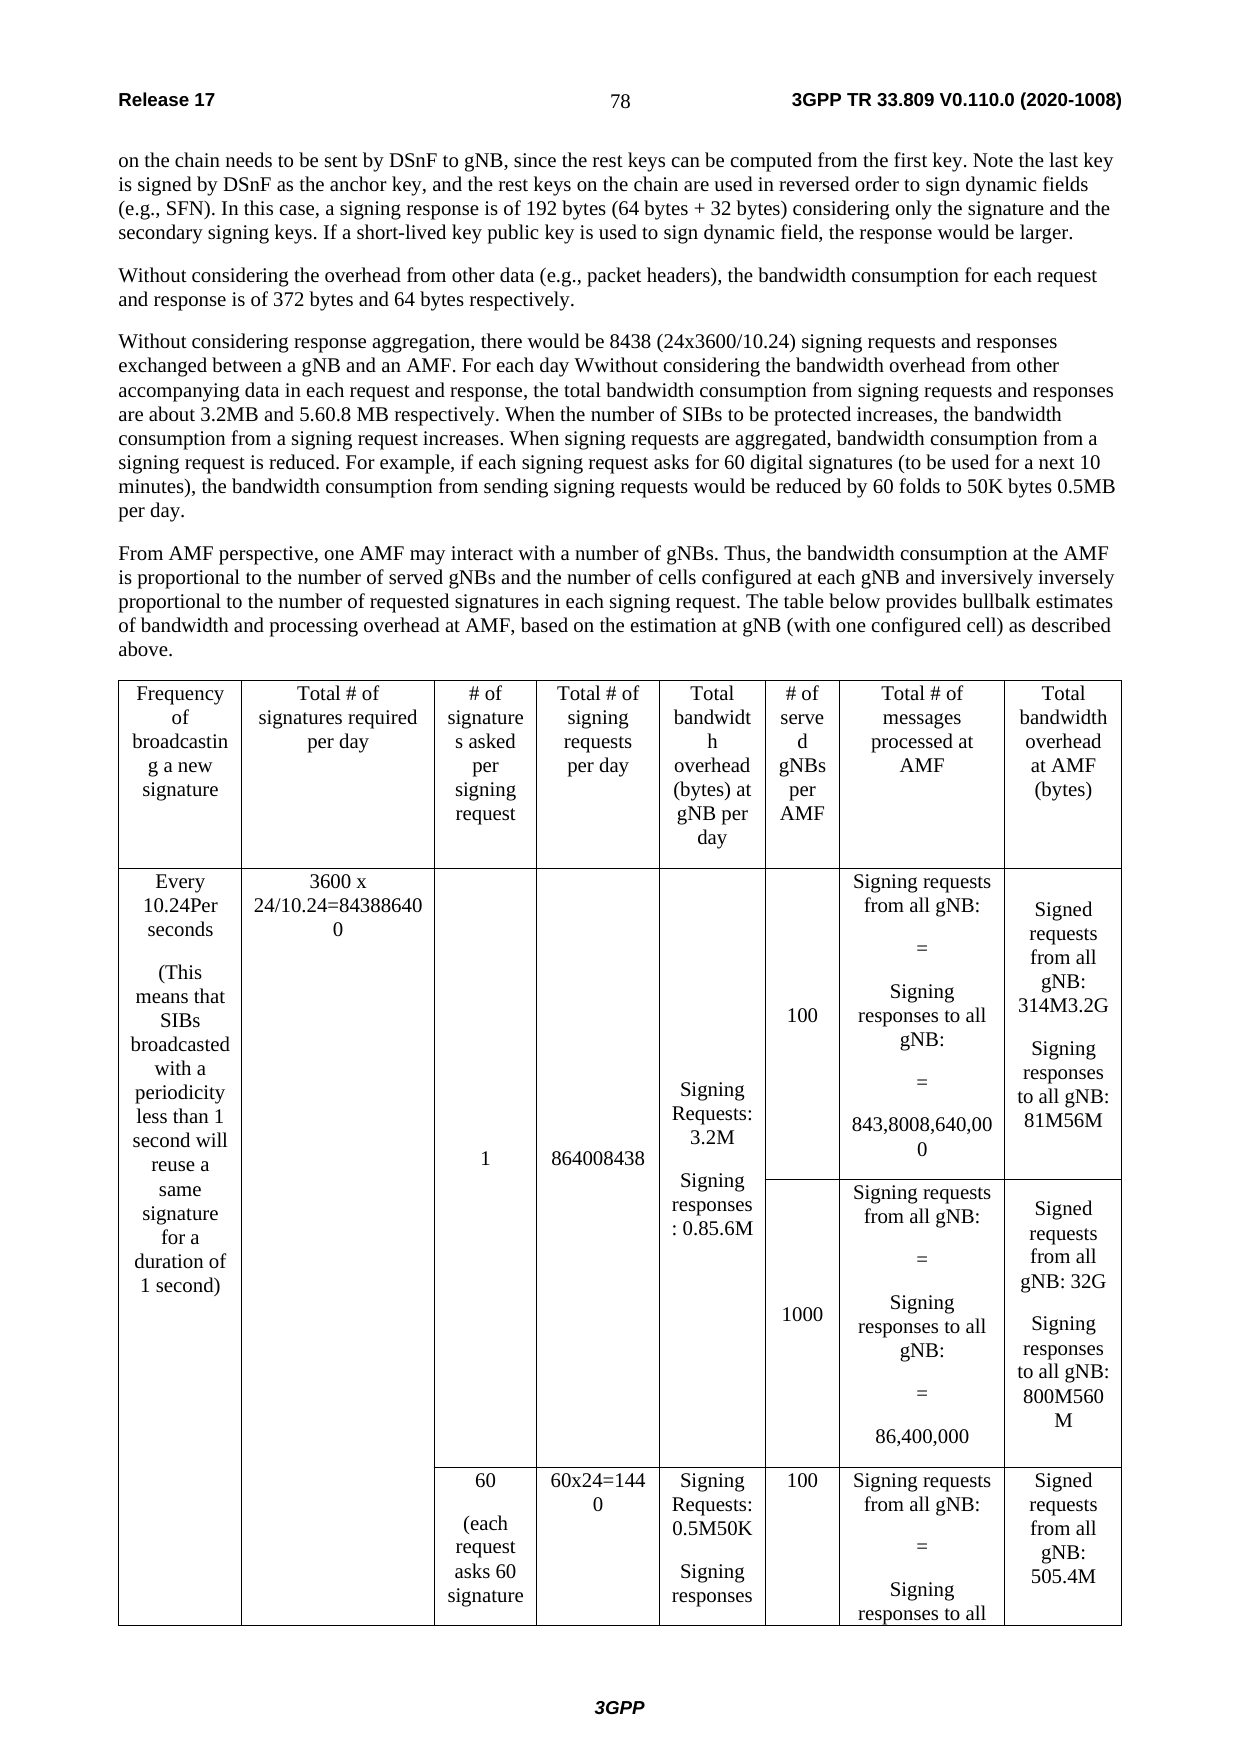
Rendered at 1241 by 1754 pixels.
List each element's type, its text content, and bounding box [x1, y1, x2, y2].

table_cell Signing requests from all gNB: = Signig responses to all gNB: = [840, 869, 1004, 1179]
table_cell 3600 x 24= [242, 869, 434, 1625]
table_cell 6x24=144 [537, 1468, 659, 1625]
table_cell [537, 869, 659, 1467]
table_header # of signatures asked per signing request [435, 681, 536, 868]
table_cell Signed requests from all gNB: Signig responses to all gNB: [1005, 869, 1121, 1179]
table_cell 1000 [766, 1180, 839, 1467]
text Without considering the overhead from other data (e.g., packet headers), the bandwidth consumption for each request and response is of 372 bytes and 64 bytes respectively. [118, 262, 1122, 311]
table_header Total # of signing requests per day [537, 681, 659, 868]
text ithout considering the bandwidth overhead from other accompanying data in each request and response, the total bandwidth consumption from signing requests and responses are about 32MB and MB respectively. When the number of SIBs to be protected increases, the bandwidth consumption from a signing request increases. When signing requests are aggregated, bandwidth consumption from a signing request is reduced. For example, if each signing request asks for 60 digital signatures (to be used for next minute), the bandwidth consumption from sending signing requests would be reduced by 60 folds to per day. [118, 329, 1122, 522]
table_cell 100 [766, 1468, 839, 1625]
table_header Frequency of broadcasting a new signature [119, 681, 241, 868]
table_header Total # of signatures required per day [242, 681, 434, 868]
table_cell Signing requests from all gNB: = Signig responses to all gNB: = 86,400,000 [840, 1180, 1004, 1467]
table_header Total bandwidth overhead at AMF (bytes) [1005, 681, 1121, 868]
table_cell 1 [435, 869, 536, 1467]
table_header # of served gNBs per AMF [766, 681, 839, 868]
table_header Total # of messages processed at AMF [840, 681, 1004, 868]
table_cell 100 [766, 869, 839, 1179]
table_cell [1005, 1468, 1121, 1625]
table_cell Signed requests from all gNB: 32G Signig responses to all gNB: [1005, 1180, 1121, 1467]
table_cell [435, 1468, 536, 1625]
table_cell Signing Requests: 32M Signing responses: M [660, 869, 765, 1467]
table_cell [660, 1468, 765, 1625]
table_cell second [119, 869, 241, 1625]
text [118, 147, 1122, 244]
table_header Total bandwidth overhead (bytes) at gNB [660, 681, 765, 868]
text From AMF perspective, one AMF may interact with a number of gNBs. Thus, the bandwidth consumption at the AMF is proportional to the number of served gNBs and proportional to the number of requested signatures in each signing request. The table below provides bullbalk estimates of bandwidth and processing overhead at AMF, based on the estimation at gNB as described above. [118, 541, 1122, 661]
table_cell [840, 1468, 1004, 1625]
